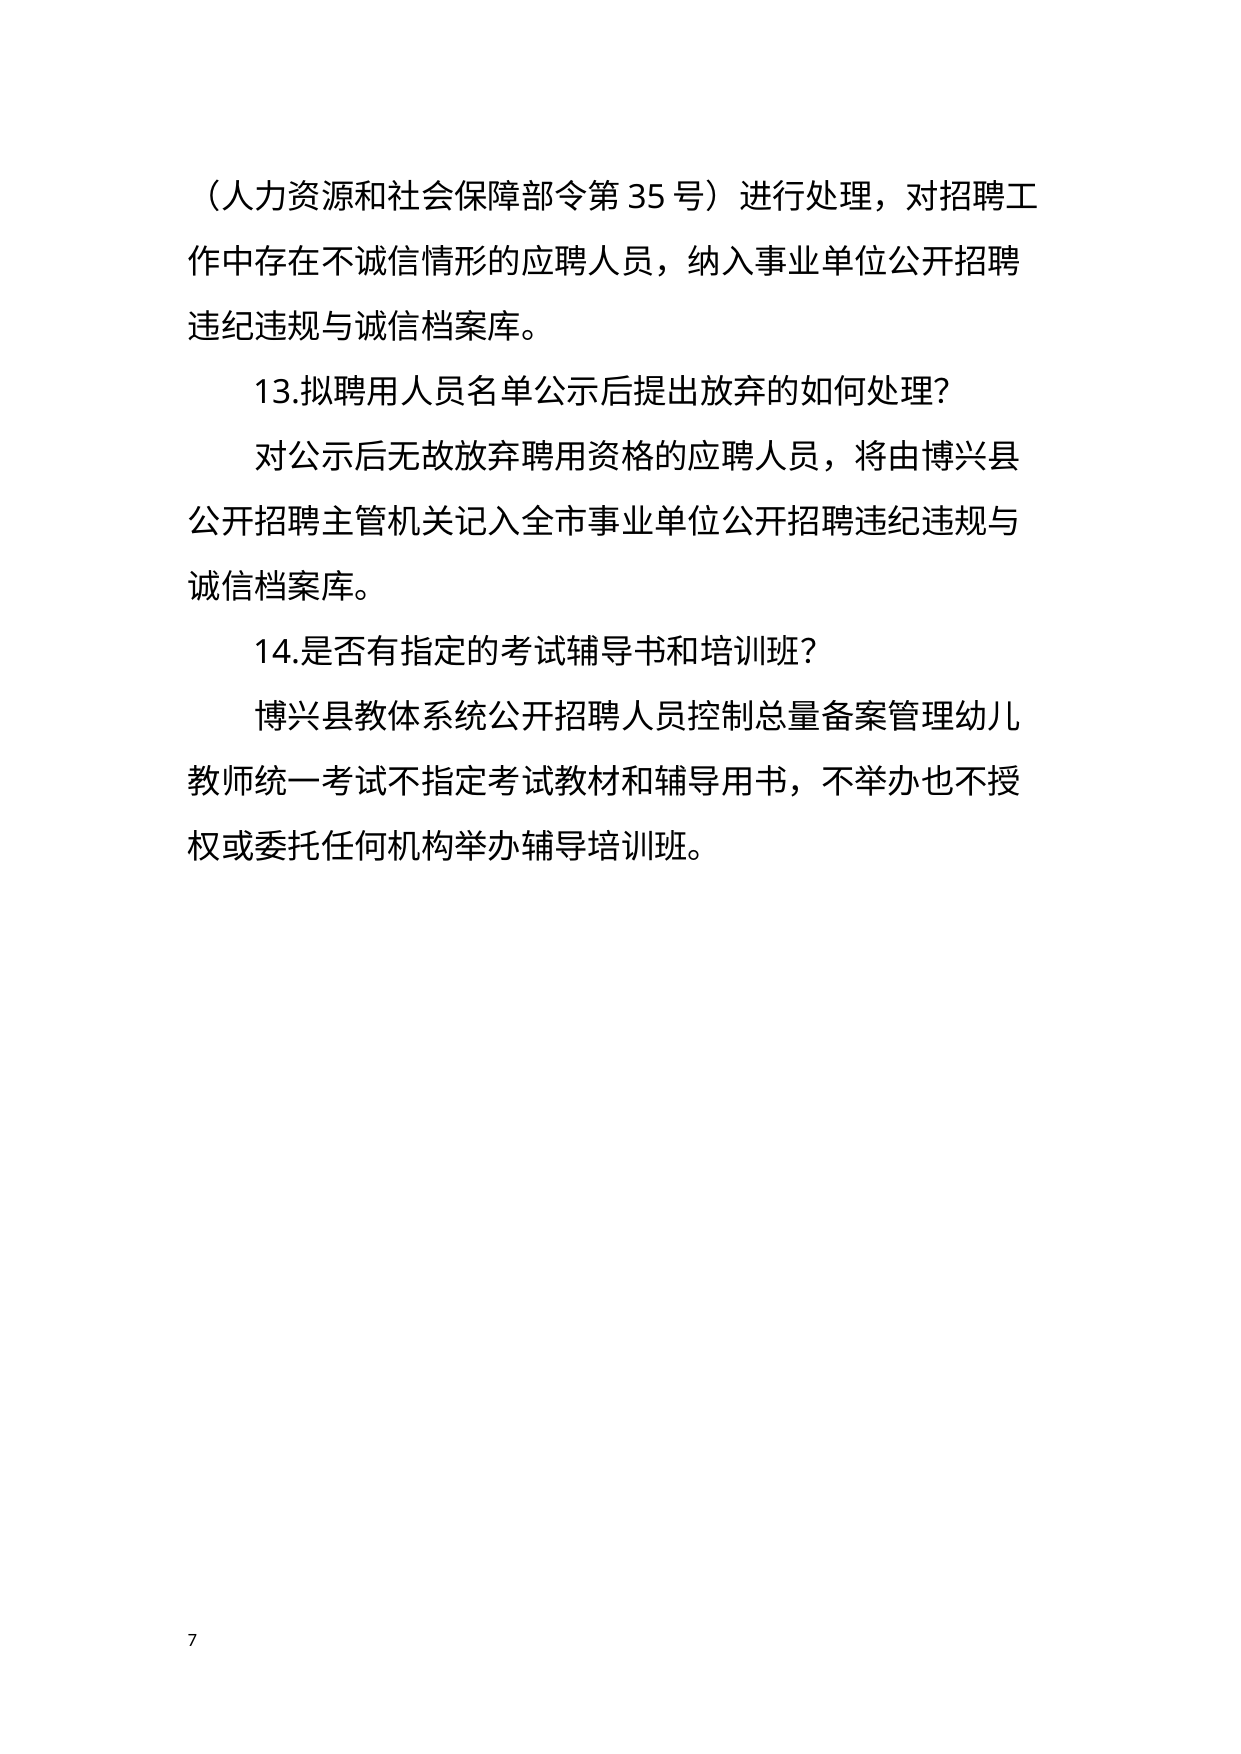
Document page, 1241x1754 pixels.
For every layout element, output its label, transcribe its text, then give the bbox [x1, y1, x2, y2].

text 14.是否有指定的考试辅导书和培训班？ [187, 617, 1053, 682]
text 13.拟聘用人员名单公示后提出放弃的如何处理？ [187, 357, 1053, 422]
text 对公示后无故放弃聘用资格的应聘人员，将由博兴县公开招聘主管机关记入全市事业单位公开招聘违纪违规与诚信档案库。 [187, 422, 1053, 617]
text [187, 162, 1053, 357]
text 博兴县教体系统公开招聘人员控制总量备案管理幼儿教师统一考试不指定考试教材和辅导用书，不举办也不授权或委托任何机构举办辅导培训班。 [187, 682, 1053, 877]
